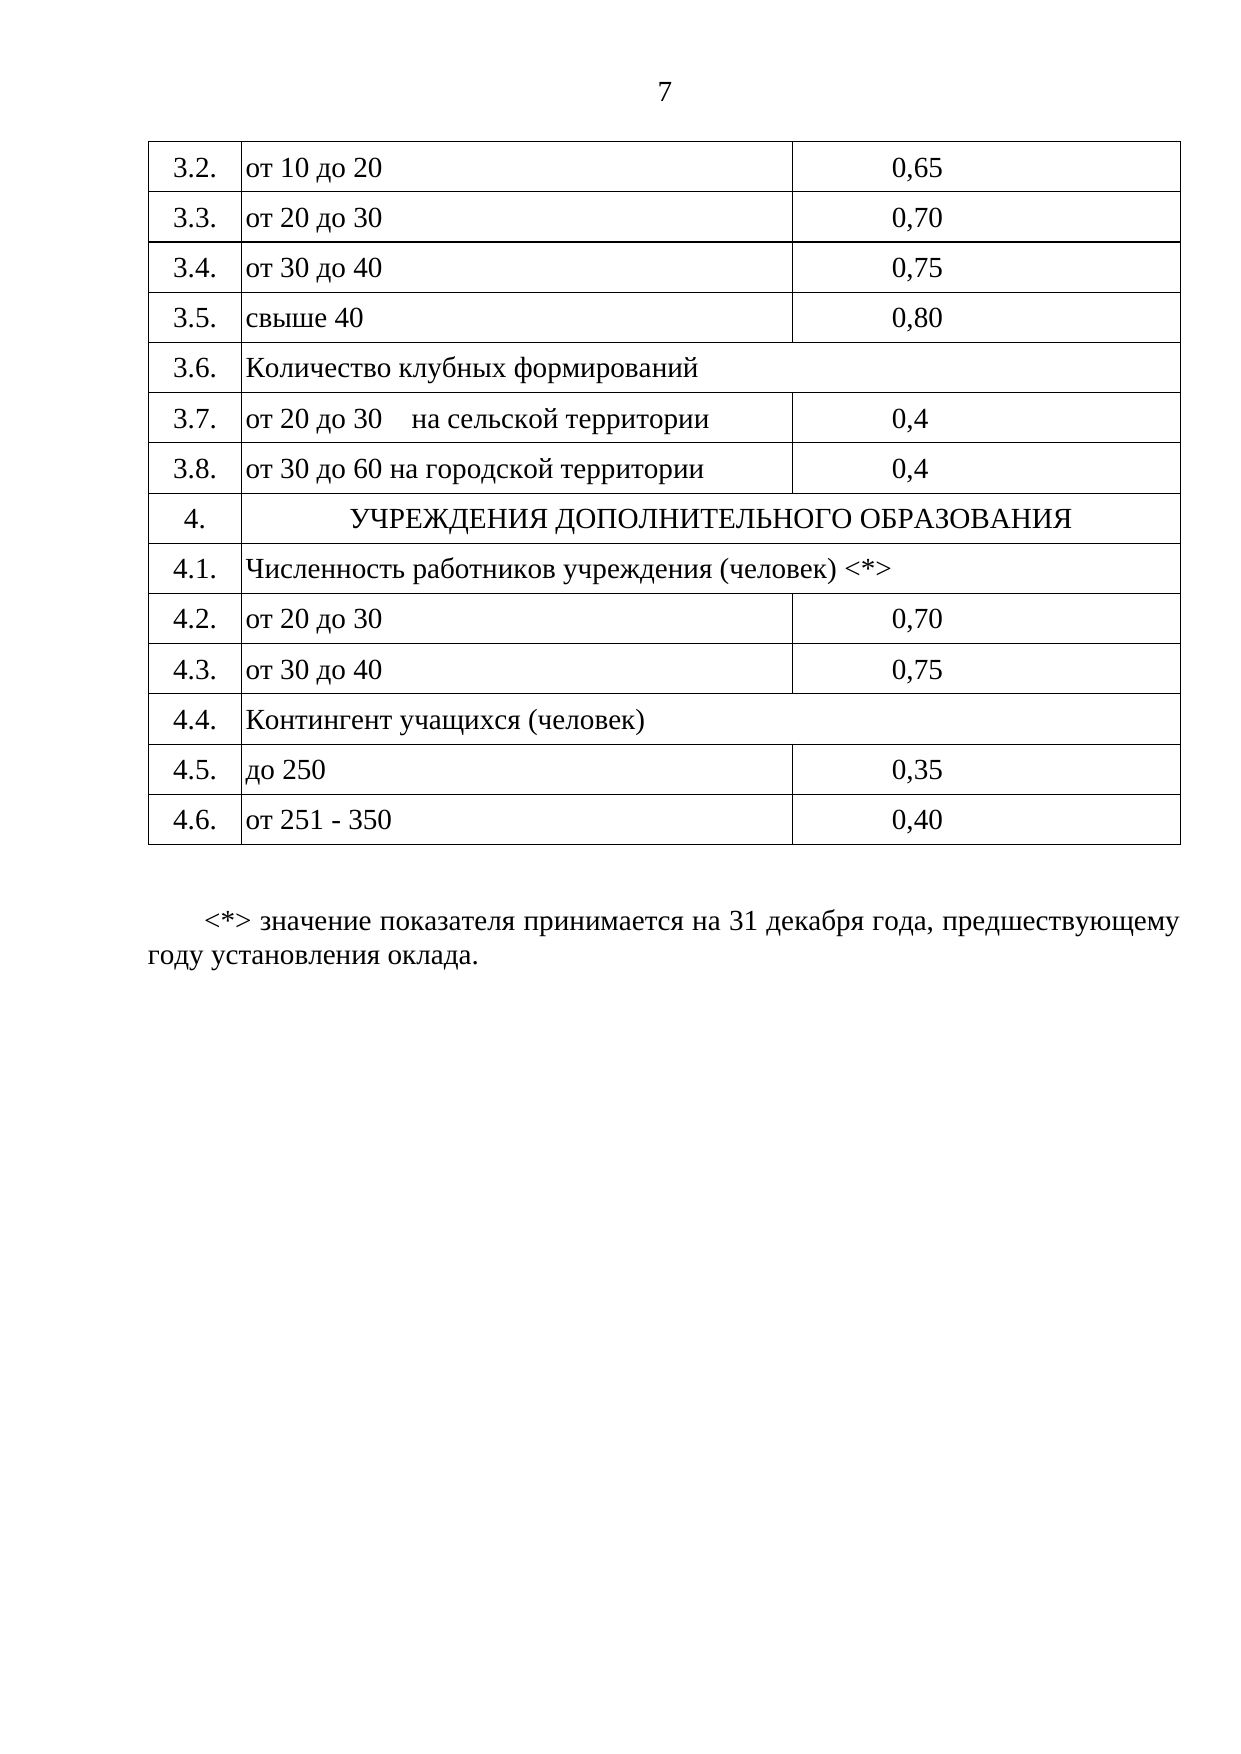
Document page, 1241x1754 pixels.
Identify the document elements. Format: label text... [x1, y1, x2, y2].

table_cell от 30 до 60 на городской территории [242, 443, 792, 492]
table_cell 0,40 [793, 795, 1180, 844]
table_cell 4.5. [149, 745, 241, 794]
table_cell 0,4 [793, 443, 1180, 492]
table_cell 0,75 [793, 644, 1180, 693]
table_cell до 250 [242, 745, 792, 794]
table_cell УЧРЕЖДЕНИЯ ДОПОЛНИТЕЛЬНОГО ОБРАЗОВАНИЯ [242, 494, 1180, 543]
table_cell 0,70 [793, 594, 1180, 643]
table_cell Численность работников учреждения (человек) <*> [242, 544, 1180, 593]
table_cell 4.6. [149, 795, 241, 844]
table_cell 4. [149, 494, 241, 543]
table_cell 0,80 [793, 293, 1180, 342]
table_cell от 20 до 30 на сельской территории [242, 393, 792, 442]
table_cell 0,65 [793, 142, 1180, 191]
table_cell 3.8. [149, 443, 241, 492]
text <*> значение показателя принимается на 31 декабря года, предшествующему году установления оклада. [148, 903, 1181, 971]
table_cell 4.2. [149, 594, 241, 643]
table_cell от 30 до 40 [242, 644, 792, 693]
table_cell 0,70 [793, 192, 1180, 241]
table_cell 4.4. [149, 694, 241, 743]
table_cell 3.4. [149, 243, 241, 292]
table_cell 0,35 [793, 745, 1180, 794]
table_cell от 20 до 30 [242, 192, 792, 241]
table_cell 3.7. [149, 393, 241, 442]
table_cell 0,75 [793, 243, 1180, 292]
table_cell 4.1. [149, 544, 241, 593]
table_cell Контингент учащихся (человек) [242, 694, 1180, 743]
table_cell 3.3. [149, 192, 241, 241]
table_cell 0,4 [793, 393, 1180, 442]
table_cell 4.3. [149, 644, 241, 693]
table_cell от 20 до 30 [242, 594, 792, 643]
table_cell Количество клубных формирований [242, 343, 1180, 392]
table_cell 3.2. [149, 142, 241, 191]
table_cell 3.6. [149, 343, 241, 392]
table_cell от 251 - 350 [242, 795, 792, 844]
table_cell 3.5. [149, 293, 241, 342]
table_cell от 10 до 20 [242, 142, 792, 191]
table_cell свыше 40 [242, 293, 792, 342]
table_cell от 30 до 40 [242, 243, 792, 292]
